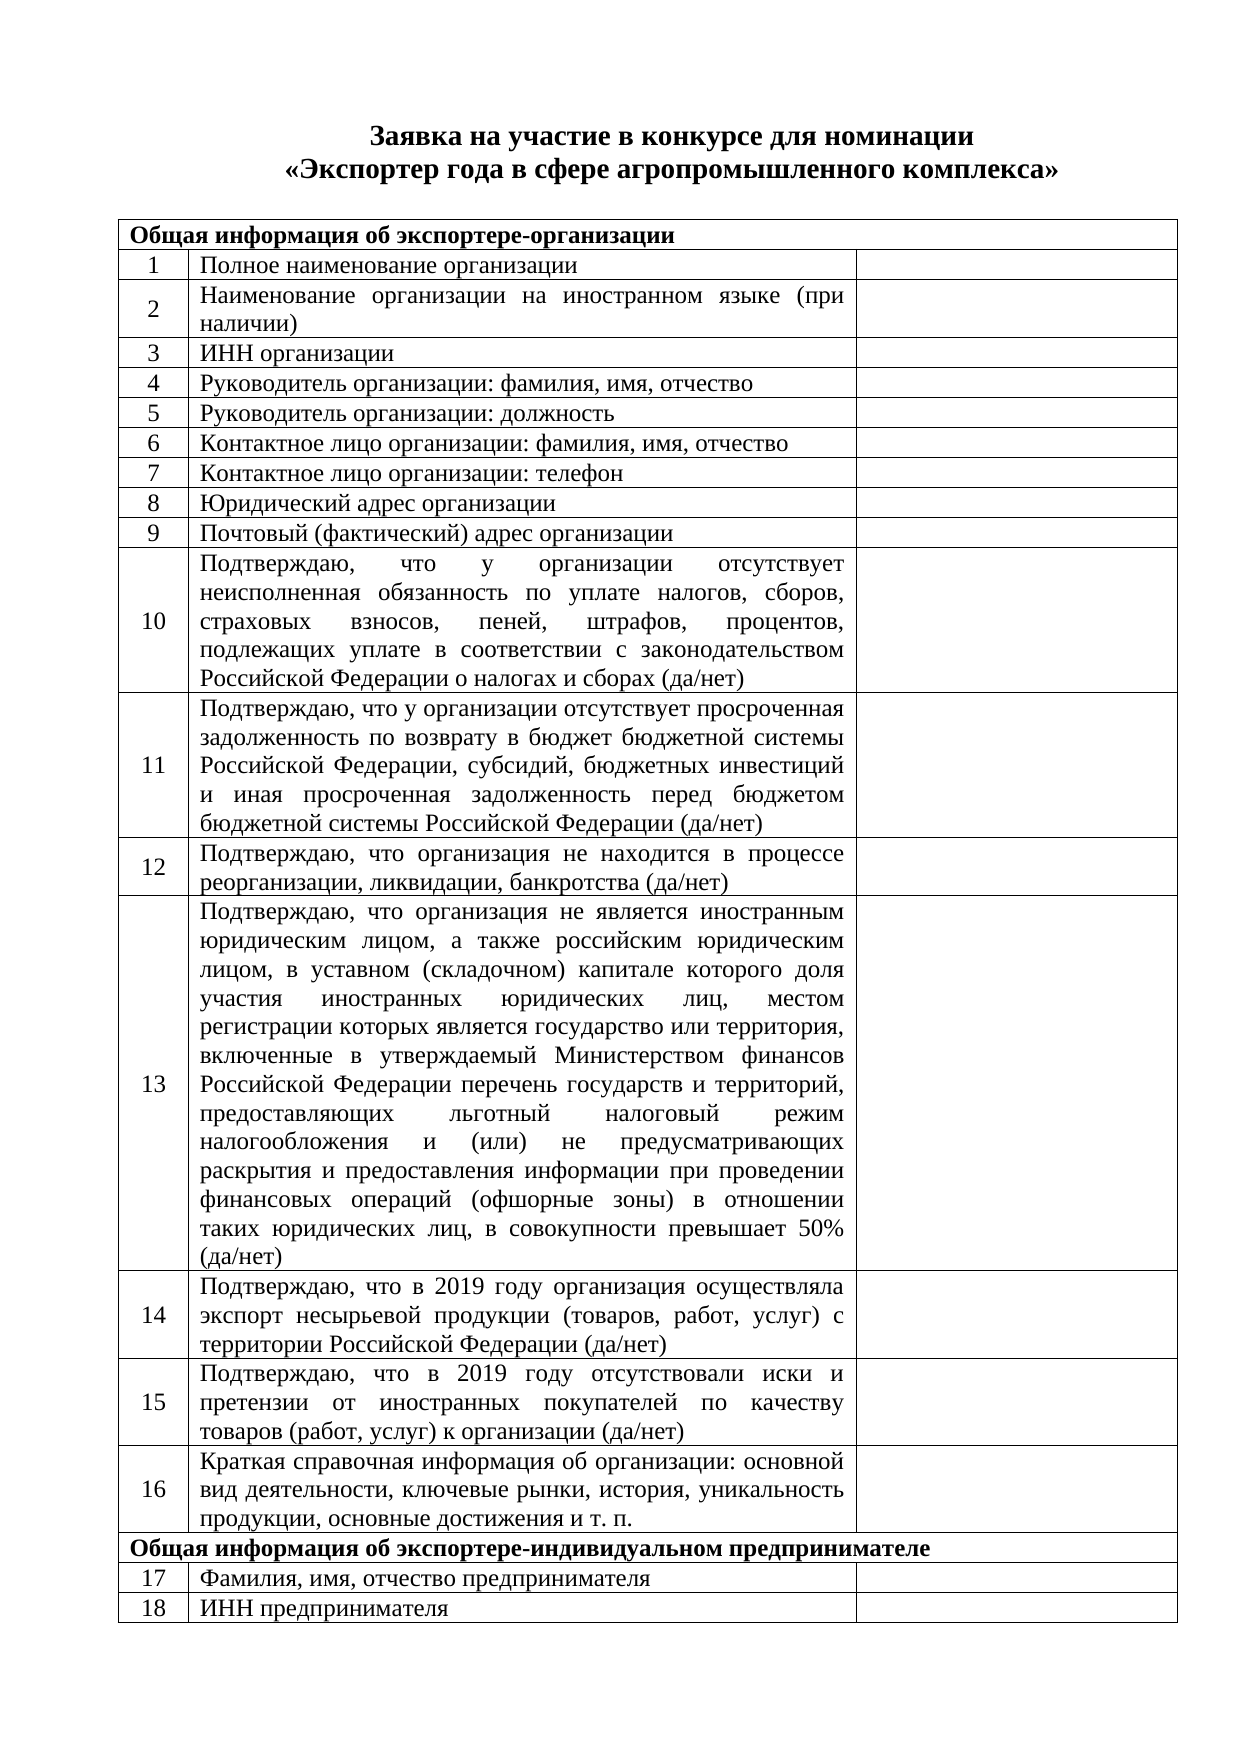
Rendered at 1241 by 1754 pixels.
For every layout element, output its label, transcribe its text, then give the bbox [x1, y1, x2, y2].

table_cell 16 [119, 1446, 188, 1532]
table_cell Подтверждаю, что в 2019 году отсутствовали иски и претензии от иностранных покупателей по качеству товаров (работ, услуг) к организации (да/нет) [189, 1359, 856, 1445]
table_cell 5 [119, 398, 188, 427]
table_cell Контактное лицо организации: фамилия, имя, отчество [189, 428, 856, 457]
table_cell 6 [119, 428, 188, 457]
table_cell [857, 1271, 1177, 1357]
table_cell [857, 518, 1177, 547]
table_cell [857, 896, 1177, 1270]
table_cell Краткая справочная информация об организации: основной вид деятельности, ключевые рынки, история, уникальность продукции, основные достижения и т. п. [189, 1446, 856, 1532]
table_cell [857, 368, 1177, 397]
table_cell [857, 1593, 1177, 1622]
table_cell [857, 250, 1177, 279]
table_cell 11 [119, 693, 188, 837]
table_cell 7 [119, 458, 188, 487]
table_cell Руководитель организации: фамилия, имя, отчество [189, 368, 856, 397]
table_cell Подтверждаю, что организация не находится в процессе реорганизации, ликвидации, банкротства (да/нет) [189, 838, 856, 895]
table_cell [857, 280, 1177, 337]
table_cell 18 [119, 1593, 188, 1622]
table_cell Юридический адрес организации [189, 488, 856, 517]
table_cell [857, 338, 1177, 367]
table_cell [857, 548, 1177, 692]
text Заявка на участие в конкурсе для номинации [118, 118, 1152, 152]
table_cell 12 [119, 838, 188, 895]
table_cell [857, 398, 1177, 427]
table_cell [857, 428, 1177, 457]
table_cell [857, 488, 1177, 517]
table_cell 3 [119, 338, 188, 367]
table_cell Общая информация об экспортере-индивидуальном предпринимателе [119, 1533, 1177, 1562]
table_cell Подтверждаю, что организация не является иностранным юридическим лицом, а также российским юридическим лицом, в уставном (складочном) капитале которого доля участия иностранных юридических лиц, местом регистрации которых является государство или территория, включенные в утверждаемый Министерством финансов Российской Федерации перечень государств и территорий, предоставляющих льготный налоговый режим налогообложения и (или) не предусматривающих раскрытия и предоставления информации при проведении финансовых операций (офшорные зоны) в отношении таких юридических лиц, в совокупности превышает 50% (да/нет) [189, 896, 856, 1270]
table_cell Подтверждаю, что у организации отсутствует неисполненная обязанность по уплате налогов, сборов, страховых взносов, пеней, штрафов, процентов, подлежащих уплате в соответствии с законодательством Российской Федерации о налогах и сборах (да/нет) [189, 548, 856, 692]
table_cell Подтверждаю, что у организации отсутствует просроченная задолженность по возврату в бюджет бюджетной системы Российской Федерации, субсидий, бюджетных инвестиций и иная просроченная задолженность перед бюджетом бюджетной системы Российской Федерации (да/нет) [189, 693, 856, 837]
table_cell [857, 1359, 1177, 1445]
table_cell [857, 1446, 1177, 1532]
table_cell Полное наименование организации [189, 250, 856, 279]
table_cell 8 [119, 488, 188, 517]
table_cell 14 [119, 1271, 188, 1357]
table_cell Подтверждаю, что в 2019 году организация осуществляла экспорт несырьевой продукции (товаров, работ, услуг) с территории Российской Федерации (да/нет) [189, 1271, 856, 1357]
table_cell Фамилия, имя, отчество предпринимателя [189, 1563, 856, 1592]
table_cell [857, 1563, 1177, 1592]
table_cell ИНН предпринимателя [189, 1593, 856, 1622]
table_cell 17 [119, 1563, 188, 1592]
table_cell 10 [119, 548, 188, 692]
table_cell 9 [119, 518, 188, 547]
table_cell 13 [119, 896, 188, 1270]
table_header Общая информация об экспортере-организации [119, 220, 1177, 249]
table_cell Контактное лицо организации: телефон [189, 458, 856, 487]
table_cell [857, 458, 1177, 487]
text «Экспортер года в сфере агропромышленного комплекса» [118, 152, 1152, 185]
table_cell 1 [119, 250, 188, 279]
table_cell 2 [119, 280, 188, 337]
table_cell [857, 838, 1177, 895]
table_cell Почтовый (фактический) адрес организации [189, 518, 856, 547]
table_cell [857, 693, 1177, 837]
table_cell 15 [119, 1359, 188, 1445]
table_cell Руководитель организации: должность [189, 398, 856, 427]
table_cell ИНН организации [189, 338, 856, 367]
table_cell Наименование организации на иностранном языке (при наличии) [189, 280, 856, 337]
table_cell 4 [119, 368, 188, 397]
